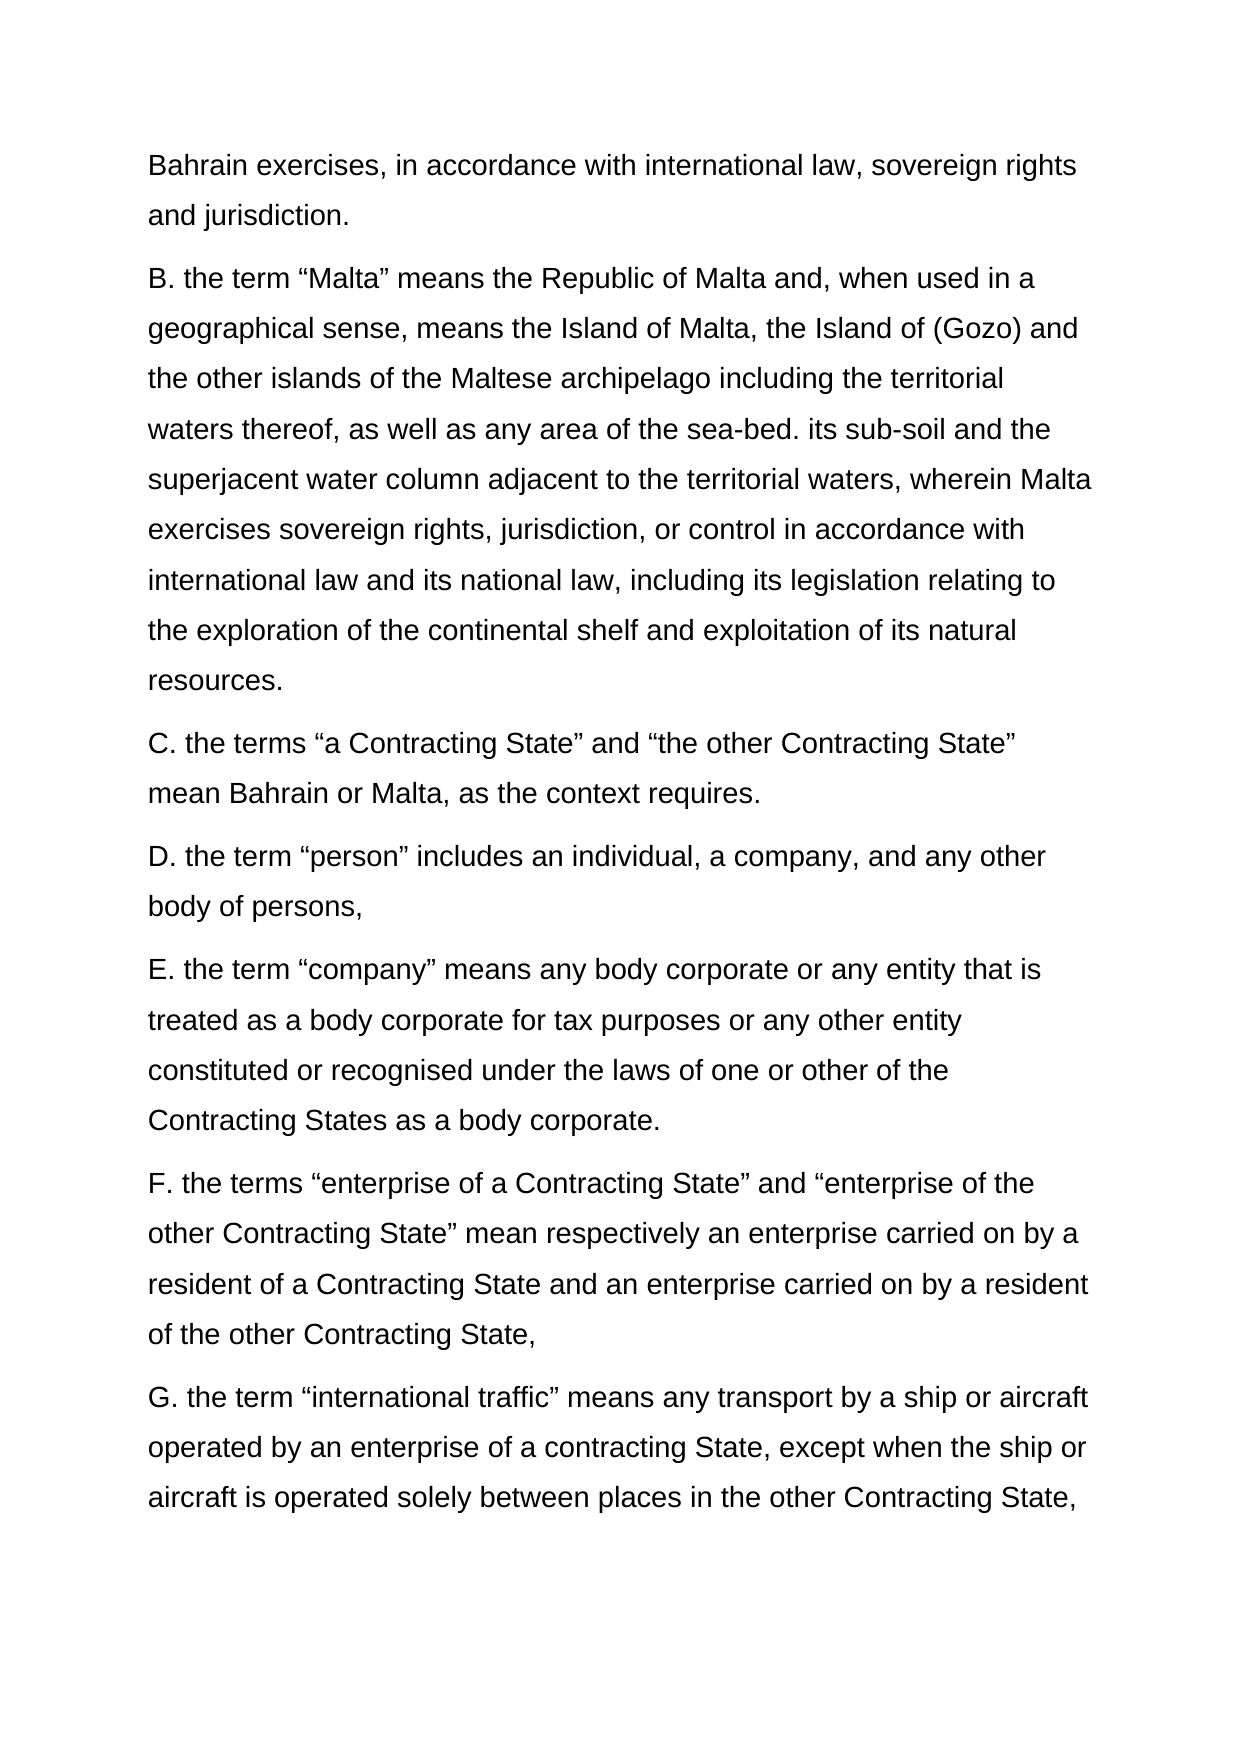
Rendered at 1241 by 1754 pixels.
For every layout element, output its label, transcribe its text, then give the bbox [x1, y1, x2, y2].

text G. the term “international traffic” means any transport by a ship or aircraft operated by an enterprise of a contracting State, except when the ship or aircraft is operated solely between places in the other Contracting State, [148, 1380, 1093, 1514]
text F. the terms “enterprise of a Contracting State” and “enterprise of the other Contracting State” mean respectively an enterprise carried on by a resident of a Contracting State and an enterprise carried on by a resident of the other Contracting State, [148, 1166, 1093, 1351]
text D. the term “person” includes an individual, a company, and any other body of persons, [148, 839, 1093, 923]
text B. the term “Malta” means the Republic of Malta and, when used in a geographical sense, means the Island of Malta, the Island of (Gozo) and the other islands of the Maltese archipelago including the territorial waters thereof, as well as any area of the sea-bed. its sub-soil and the superjacent water column adjacent to the territorial waters, wherein Malta exercises sovereign rights, jurisdiction, or control in accordance with international law and its national law, including its legislation relating to the exploration of the continental shelf and exploitation of its natural resources. [148, 261, 1093, 697]
text E. the term “company” means any body corporate or any entity that is treated as a body corporate for tax purposes or any other entity constituted or recognised under the laws of one or other of the Contracting States as a body corporate. [148, 952, 1093, 1137]
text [148, 148, 1093, 231]
text C. the terms “a Contracting State” and “the other Contracting State” mean Bahrain or Malta, as the context requires. [148, 726, 1093, 810]
